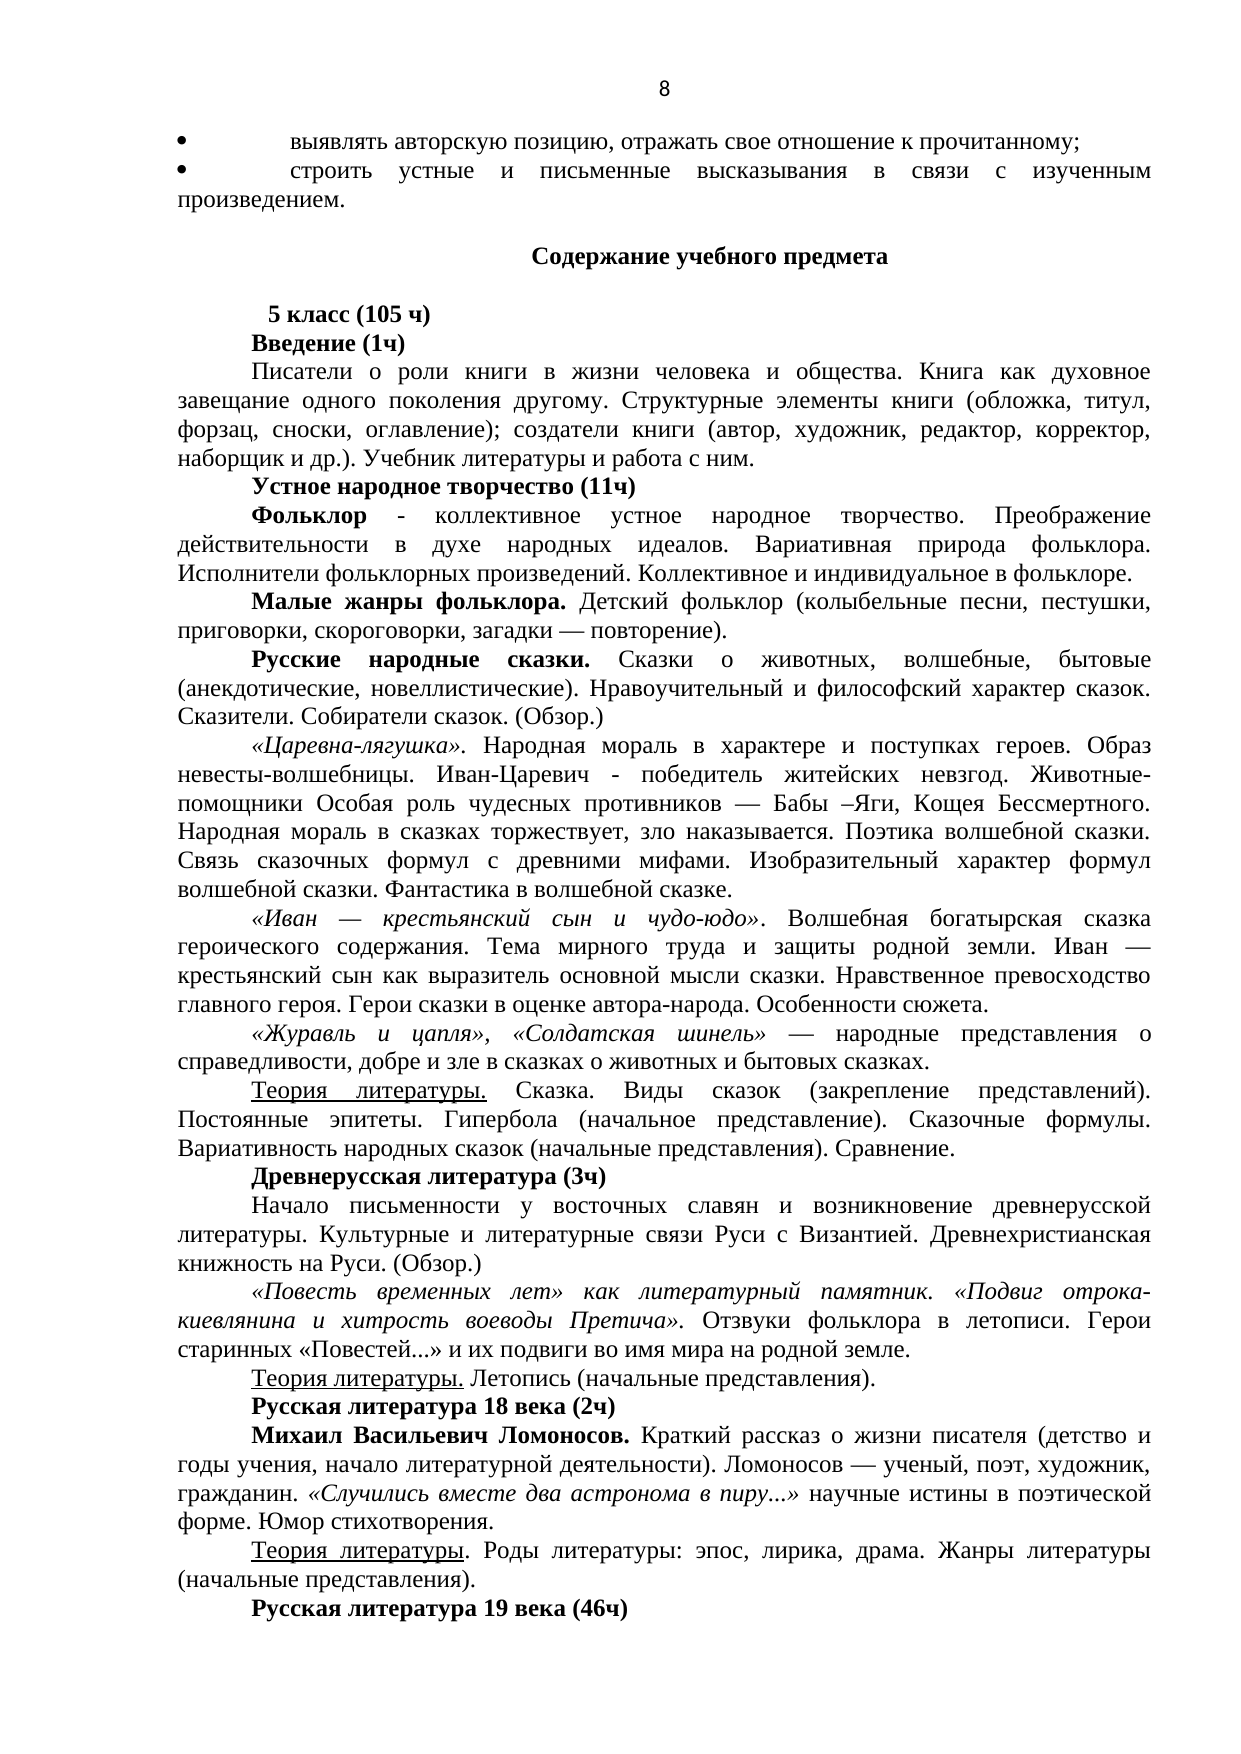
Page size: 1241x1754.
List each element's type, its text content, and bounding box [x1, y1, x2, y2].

text Писатели о роли книги в жизни человека и общества. Книга как духовное завещание одного поколения другому. Структурные элементы книги (обложка, титул, форзац, сноски, оглавление); создатели книги (автор, художник, редактор, корректор, наборщик и др.). Учебник литературы и работа с ним. [177, 356, 1152, 471]
list Содержание учебного предмета [268, 241, 1152, 270]
text Устное народное творчество (11ч) [177, 471, 1152, 500]
text Фольклор - коллективное устное народное творчество. Преображение действительности в духе народных идеалов. Вариативная природа фольклора. Исполнители фольклорных произведений. Коллективное и индивидуальное в фольклоре. [177, 500, 1152, 586]
text «Иван — крестьянский сын и чудо-юдо». Волшебная богатырская сказка героического содержания. Тема мирного труда и защиты родной земли. Иван — крестьянский сын как выразитель основной мысли сказки. Нравственное превосходство главного героя. Герои сказки в оценке автора-народа. Особенности сюжета. [177, 903, 1152, 1018]
text Малые жанры фольклора. Детский фольклор (колыбельные песни, пестушки, приговорки, скороговорки, загадки — повторение). [177, 586, 1152, 644]
text Начало письменности у восточных славян и возникновение древнерусской литературы. Культурные и литературные связи Руси с Византией. Древнехристианская книжность на Руси. (Обзор.) [177, 1190, 1152, 1276]
text Теория литературы. Сказка. Виды сказок (закрепление представлений). Постоянные эпитеты. Гипербола (начальное представление). Сказочные формулы. Вариативность народных сказок (начальные представления). Сравнение. [177, 1075, 1152, 1161]
text Михаил Васильевич Ломоносов. Краткий рассказ о жизни писателя (детство и годы учения, начало литературной деятельности). Ломоносов — ученый, поэт, художник, гражданин. «Случились вместе два астронома в пиру...» научные истины в поэтической форме. Юмор стихотворения. [177, 1420, 1152, 1535]
text Теория литературы. Роды литературы: эпос, лирика, драма. Жанры литературы (начальные представления). [177, 1535, 1152, 1593]
text «Царевна-лягушка». Народная мораль в характере и поступках героев. Образ невесты-волшебницы. Иван-Царевич - победитель житейских невзгод. Животные-помощники Особая роль чудесных противников — Бабы –Яги, Кощея Бессмертного. Народная мораль в сказках торжествует, зло наказывается. Поэтика волшебной сказки. Связь сказочных формул с древними мифами. Изобразительный характер формул волшебной сказки. Фантастика в волшебной сказке. [177, 730, 1152, 903]
text Русские народные сказки. Сказки о животных, волшебные, бытовые (анекдотические, новеллистические). Нравоучительный и философский характер сказок. Сказители. Собиратели сказок. (Обзор.) [177, 644, 1152, 730]
list строить устные и письменные высказывания в связи с изученным произведением. [177, 155, 1152, 213]
list 5 класс (105 ч) [268, 299, 1152, 328]
text Теория литературы. Летопись (начальные представления). [177, 1363, 1152, 1391]
text «Повесть временных лет» как литературный памятник. «Подвиг отрока-киевлянина и хитрость воеводы Претича». Отзвуки фольклора в летописи. Герои старинных «Повестей...» и их подвиги во имя мира на родной земле. [177, 1276, 1152, 1363]
text «Журавль и цапля», «Солдатская шинель» — народные представления о справедливости, добре и зле в сказках о животных и бытовых сказках. [177, 1018, 1152, 1075]
text Русская литература 18 века (2ч) [177, 1391, 1152, 1420]
text Введение (1ч) [177, 328, 1152, 356]
list выявлять авторскую позицию, отражать свое отношение к прочитанному; [177, 126, 1152, 155]
text Русская литература 19 века (46ч) [177, 1593, 1152, 1621]
text Древнерусская литература (3ч) [177, 1161, 1152, 1190]
